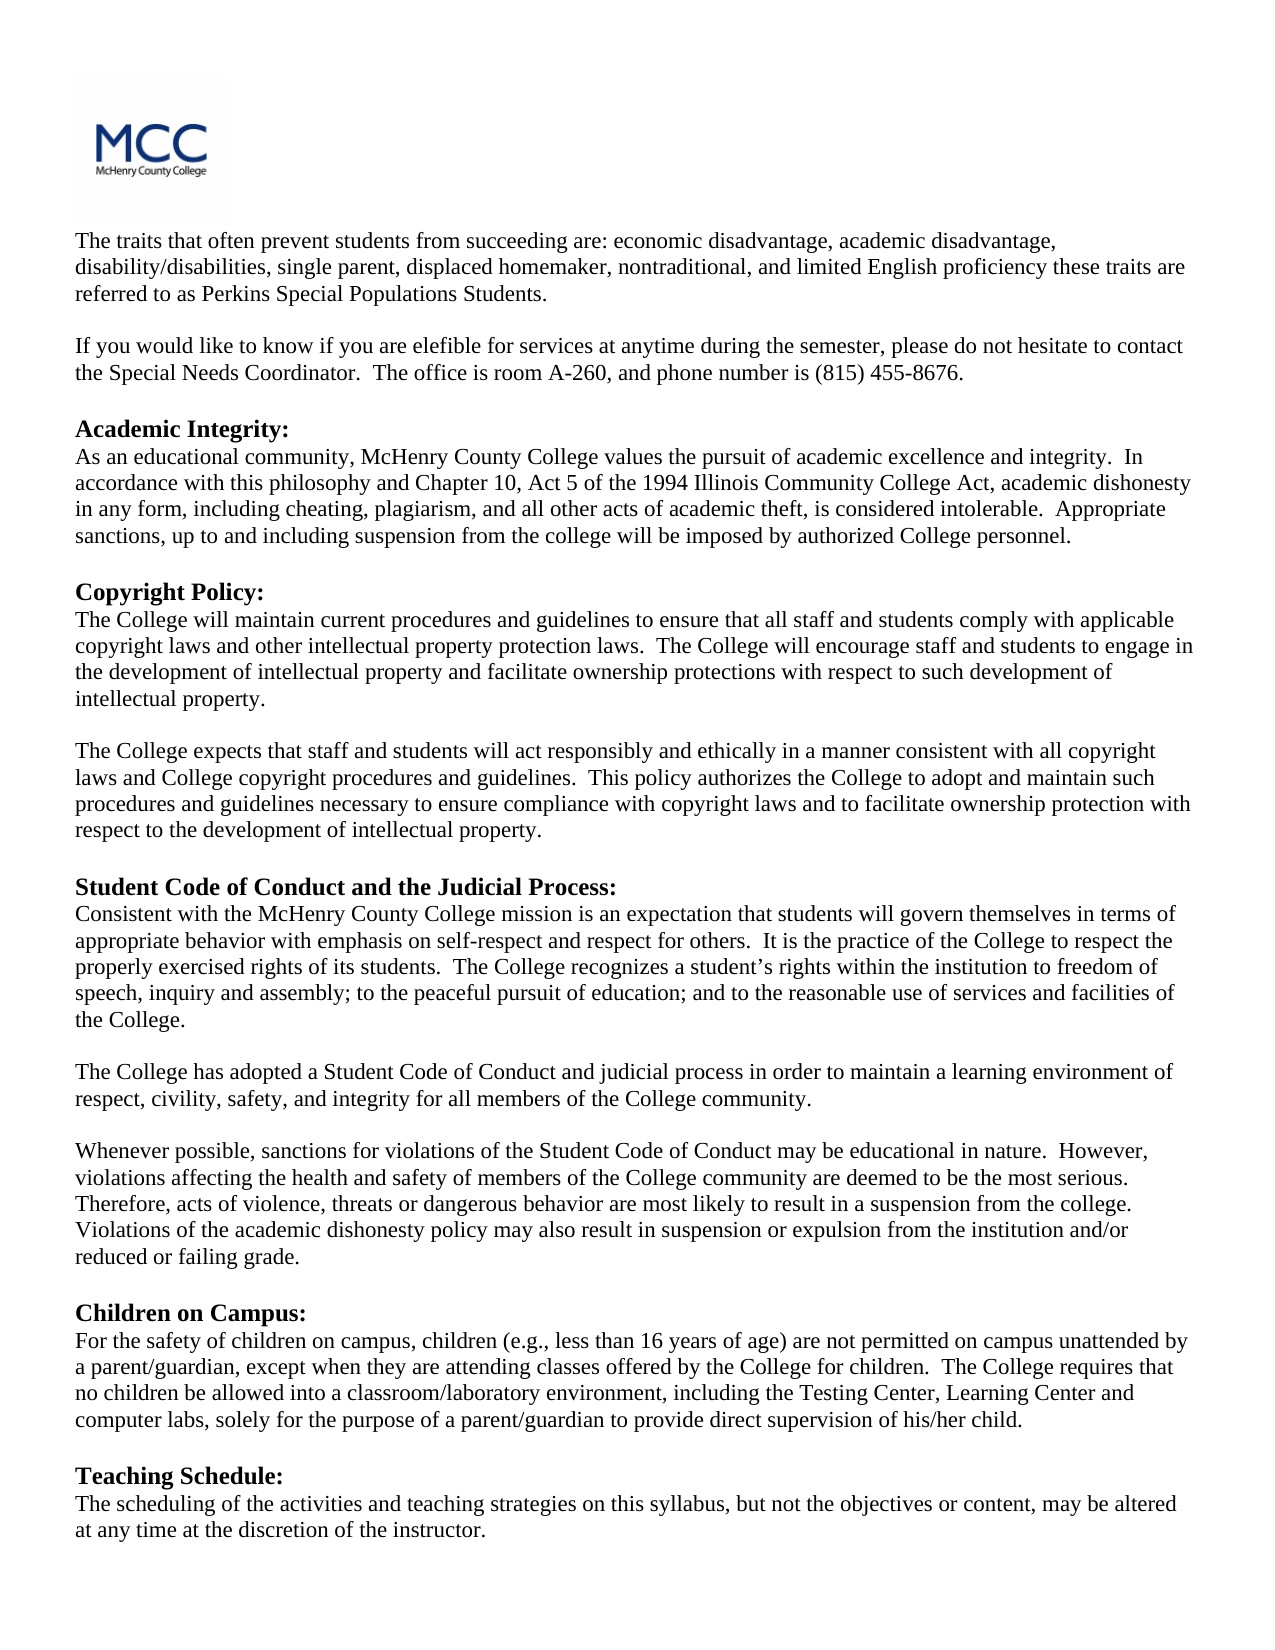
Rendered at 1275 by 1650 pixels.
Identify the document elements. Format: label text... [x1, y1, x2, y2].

text Student Code of Conduct and the Judicial Process: [75, 872, 1200, 900]
text The College has adopted a Student Code of Conduct and judicial process in order to maintain a learning environment of respect, civility, safety, and integrity for all members of the College community. [75, 1058, 1200, 1111]
text Children on Campus: [75, 1298, 1200, 1327]
text Copyright Policy: [75, 577, 1200, 606]
text For the safety of children on campus, children (e.g., less than 16 years of age) are not permitted on campus unattended by a parent/guardian, except when they are attending classes offered by the College for children. The College requires that no children be allowed into a classroom/laboratory environment, including the Testing Center, Learning Center and computer labs, solely for the purpose of a parent/guardian to provide direct supervision of his/her child. [75, 1327, 1200, 1432]
text Academic Integrity: [75, 414, 1200, 443]
text The College expects that staff and students will act responsibly and ethically in a manner consistent with all copyright laws and College copyright procedures and guidelines. This policy authorizes the College to adopt and maintain such procedures and guidelines necessary to ensure compliance with copyright laws and to facilitate ownership protection with respect to the development of intellectual property. [75, 737, 1200, 843]
text The College will maintain current procedures and guidelines to ensure that all staff and students comply with applicable copyright laws and other intellectual property protection laws. The College will encourage staff and students to engage in the development of intellectual property and facilitate ownership protections with respect to such development of intellectual property. [75, 606, 1200, 711]
text As an educational community, McHenry County College values the pursuit of academic excellence and integrity. In accordance with this philosophy and Chapter 10, Act 5 of the 1994 Illinois Community College Act, academic dishonesty in any form, including cheating, plagiarism, and all other acts of academic theft, is considered intolerable. Appropriate sanctions, up to and including suspension from the college will be imposed by authorized College personnel. [75, 443, 1200, 548]
text The traits that often prevent students from succeeding are: economic disadvantage, academic disadvantage, disability/disabilities, single parent, displaced homemaker, nontraditional, and limited English proficiency these traits are referred to as Perkins Special Populations Students. [75, 227, 1200, 306]
text The scheduling of the activities and teaching strategies on this syllabus, but not the objectives or content, may be altered at any time at the discretion of the instructor. Henry County College, you may be eligible for [75, 1490, 1200, 1542]
text Consistent with the McHenry County College mission is an expectation that students will govern themselves in terms of appropriate behavior with emphasis on self-respect and respect for others. It is the practice of the College to respect the properly exercised rights of its students. The College recognizes a student’s rights within the institution to freedom of speech, inquiry and assembly; to the peaceful pursuit of education; and to the reasonable use of services and facilities of the College. [75, 900, 1200, 1032]
text If you would like to know if you are elefible for services at anytime during the semester, please do not hesitate to contact the Special Needs Coordinator. The office is room A-260, and phone number is (815) 455-8676. [75, 332, 1200, 385]
text Whenever possible, sanctions for violations of the Student Code of Conduct may be educational in nature. However, violations affecting the health and safety of members of the College community are deemed to be the most serious. Therefore, acts of violence, threats or dangerous behavior are most likely to result in a suspension from the college. Violations of the academic dishonesty policy may also result in suspension or expulsion from the institution and/or reduced or failing grade. [75, 1137, 1200, 1269]
text Teaching Schedule: [75, 1461, 1200, 1490]
picture [75, 75, 228, 227]
